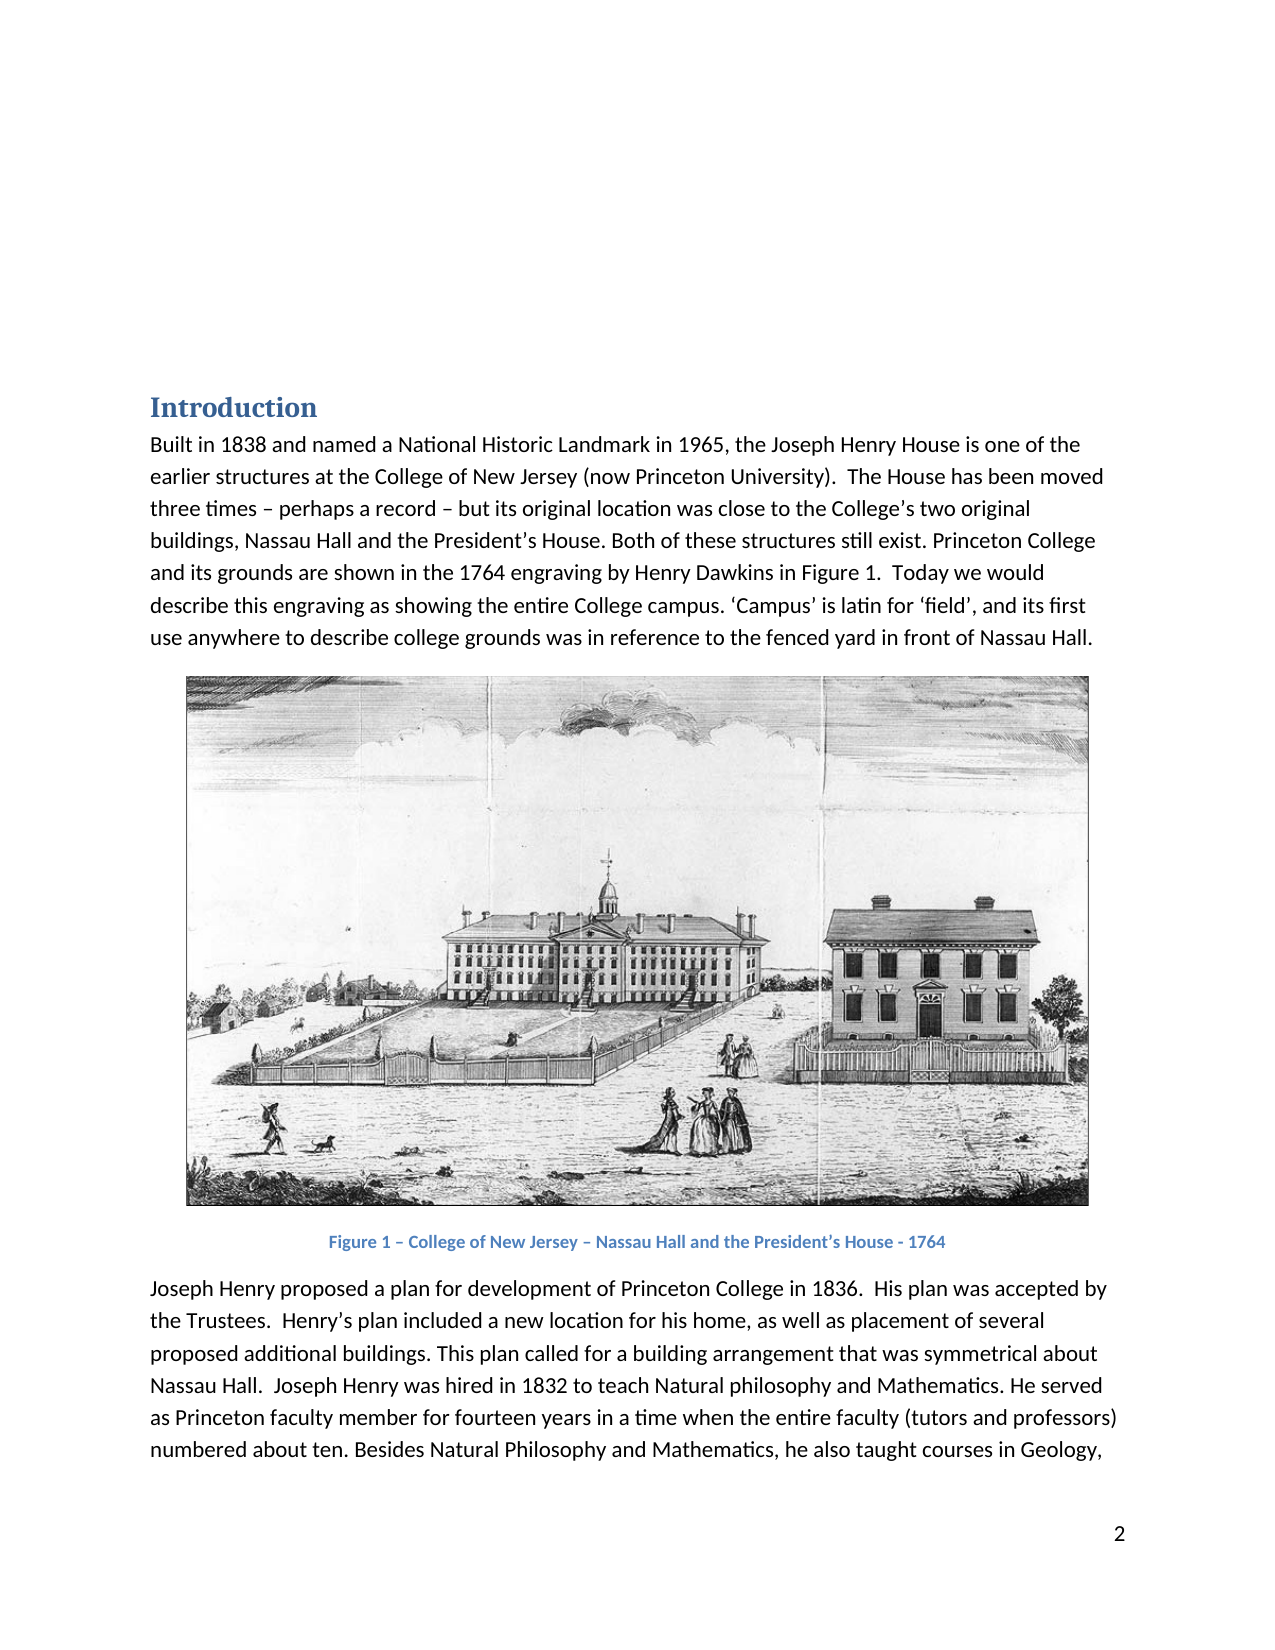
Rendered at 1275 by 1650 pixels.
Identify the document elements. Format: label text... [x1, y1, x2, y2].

text Built in 1838 and named a National Historic Landmark in 1965, the Joseph Henry House is one of the earlier structures at the College of New Jersey (now Princeton University). The House has been moved three times – perhaps a record – but its original location was close to the College’s two original buildings, Nassau Hall and the President’s House. Both of these structures still exist. Princeton College and its grounds are shown in the 1764 engraving by Henry Dawkins in Figure 1. Today we would describe this engraving as showing the entire College campus. ‘Campus’ is latin for ‘field’, and its first use anywhere to describe college grounds was in reference to the fenced yard in front of Nassau Hall. [150, 430, 1125, 651]
picture [186, 676, 1089, 1206]
subtitle Introduction [150, 391, 1125, 425]
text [150, 1274, 1125, 1463]
